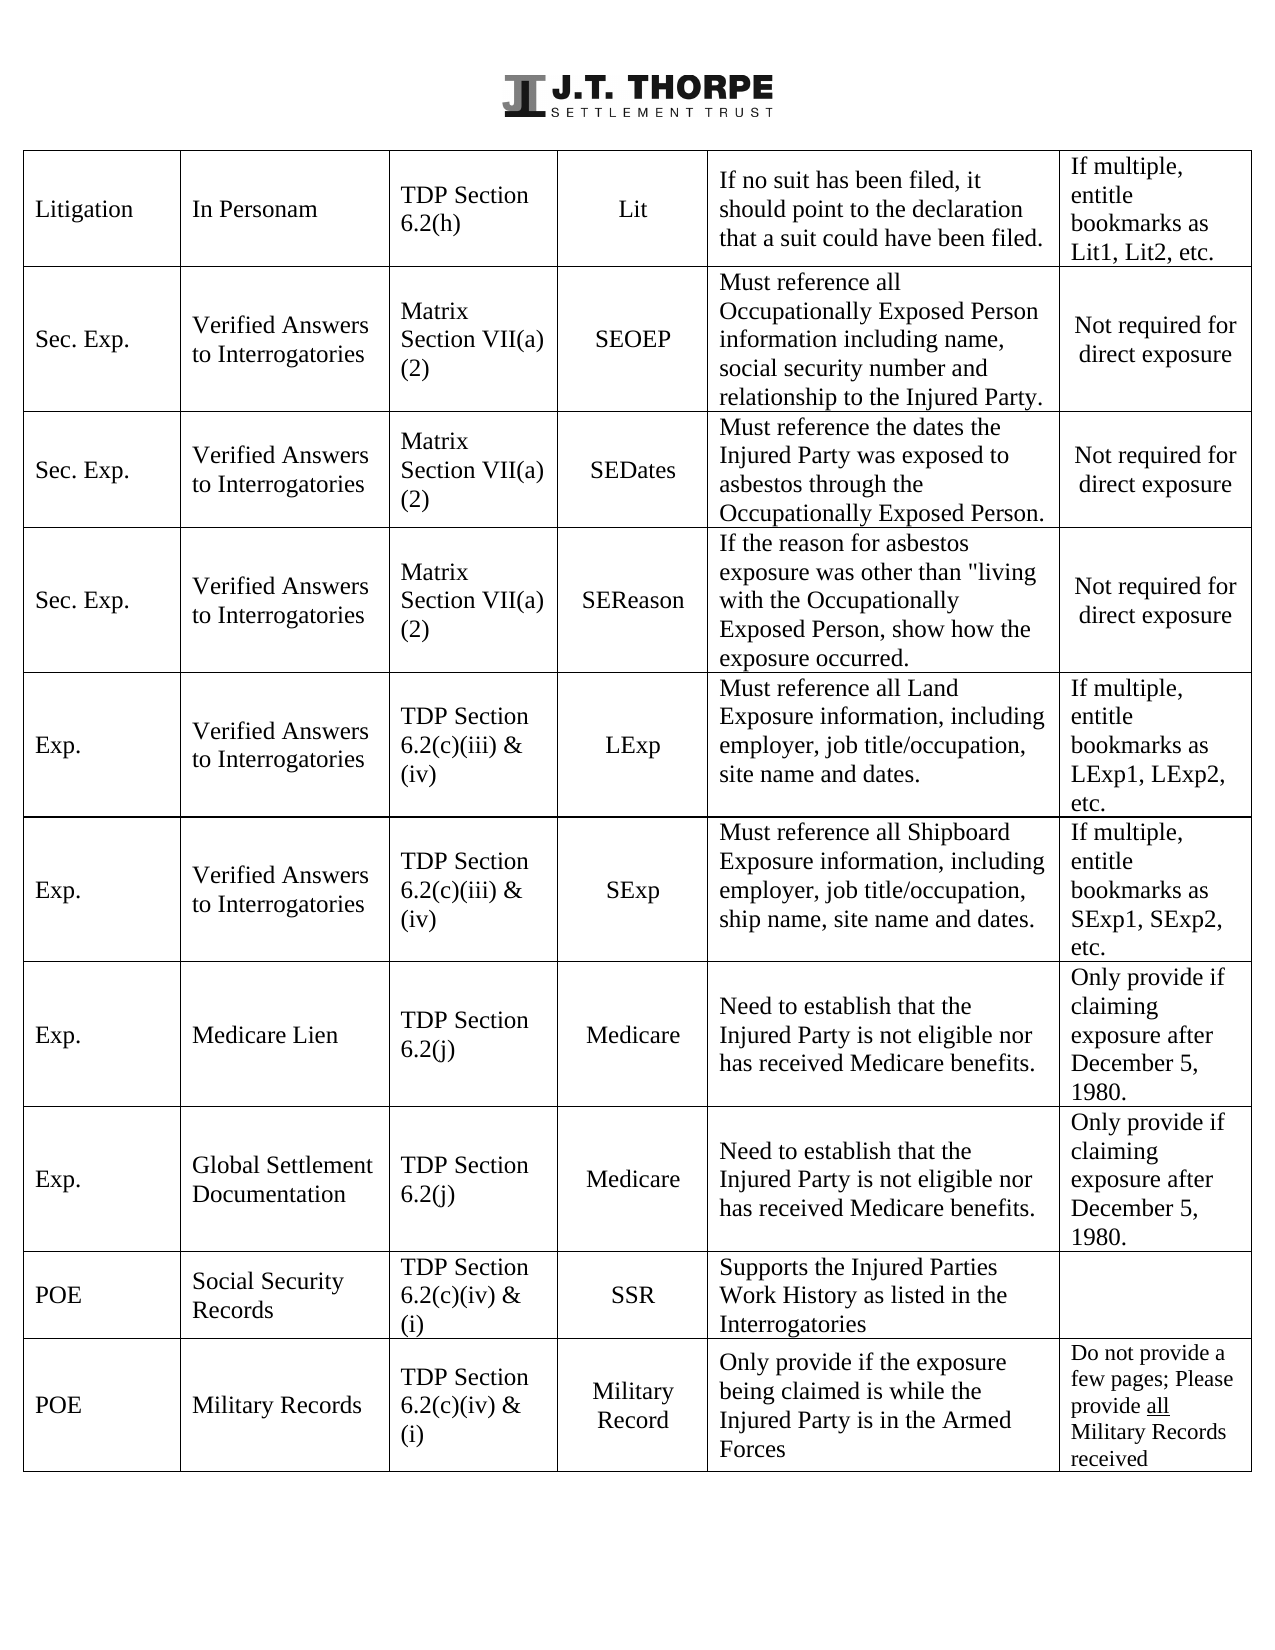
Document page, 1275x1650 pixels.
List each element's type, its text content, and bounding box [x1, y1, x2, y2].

table_cell Medicare [558, 962, 707, 1106]
table_cell Verified Answers to Interrogatories [181, 673, 389, 816]
table_cell LExp [558, 673, 707, 816]
table_cell Global Settlement Documentation [181, 1107, 389, 1251]
table_cell Exp. [24, 818, 180, 961]
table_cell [390, 1339, 557, 1471]
table_cell Must reference all Occupationally Exposed Person information including name, social security number and relationship to the Injured Party. [708, 267, 1059, 411]
table_cell Matrix Section VII(a)(2) [390, 267, 557, 411]
table_cell Only provide if the exposure being claimed is while the Injured Party is in the Armed Forces [708, 1339, 1059, 1471]
table_cell Military Records [181, 1339, 389, 1471]
table_cell Must reference all Land Exposure information, including employer, job title/occupation, site name and dates. [708, 673, 1059, 816]
table_cell If the reason for asbestos exposure was other than "living with the Occupationally Exposed Person, show how the exposure occurred. [708, 528, 1059, 672]
table_cell In Personam [181, 151, 389, 266]
table_cell SEDates [558, 412, 707, 527]
table_cell Litigation [24, 151, 180, 266]
table_cell TDP Section 6.2(c)(iv) & (i) [390, 1252, 557, 1338]
table_cell Must reference the dates the Injured Party was exposed to asbestos through the Occupationally Exposed Person. [708, 412, 1059, 527]
table_cell Matrix Section VII(a)(2) [390, 528, 557, 672]
table_cell TDP Section 6.2(h) [390, 151, 557, 266]
table_cell SExp [558, 818, 707, 961]
table_cell Only provide if claiming exposure after December 5, 1980. [1060, 1107, 1251, 1251]
table_cell Not required for direct exposure [1060, 528, 1251, 672]
table_cell [1060, 1252, 1251, 1338]
table_cell Lit [558, 151, 707, 266]
table_cell Exp. [24, 1107, 180, 1251]
table_cell Need to establish that the Injured Party is not eligible nor has received Medicare benefits. [708, 962, 1059, 1106]
table_cell Sec. Exp. [24, 412, 180, 527]
table_cell SSR [558, 1252, 707, 1338]
table_cell TDP Section 6.2(c)(iii) & (iv) [390, 673, 557, 816]
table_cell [1060, 151, 1251, 266]
table_cell POE [24, 1252, 180, 1338]
table_cell SEReason [558, 528, 707, 672]
table_cell Military Record [558, 1339, 707, 1471]
table_cell Matrix Section VII(a)(2) [390, 412, 557, 527]
table_cell Supports the Injured Parties Work History as listed in the Interrogatories [708, 1252, 1059, 1338]
table_cell Exp. [24, 673, 180, 816]
table_cell Verified Answers to Interrogatories [181, 818, 389, 961]
table_cell If no suit has been filed, it should point to the declaration that a suit could have been filed. [708, 151, 1059, 266]
table_cell Verified Answers to Interrogatories [181, 267, 389, 411]
table_cell Need to establish that the Injured Party is not eligible nor has received Medicare benefits. [708, 1107, 1059, 1251]
table_cell Medicare [558, 1107, 707, 1251]
table_cell Sec. Exp. [24, 267, 180, 411]
table_cell Not required for direct exposure [1060, 412, 1251, 527]
table_cell TDP Section 6.2(c)(iii) & (iv) [390, 818, 557, 961]
table_cell Verified Answers to Interrogatories [181, 412, 389, 527]
table_cell Social Security Records [181, 1252, 389, 1338]
table_cell SEOEP [558, 267, 707, 411]
table_cell Do not provide a few pages; Please provide all Military Records received [1060, 1339, 1251, 1471]
table_cell Medicare Lien [181, 962, 389, 1106]
table_cell Not required for direct exposure [1060, 267, 1251, 411]
table_cell Only provide if claiming exposure after December 5, 1980. [1060, 962, 1251, 1106]
table_cell Must reference all Shipboard Exposure information, including employer, job title/occupation, ship name, site name and dates. [708, 818, 1059, 961]
picture [502, 75, 773, 117]
table_cell Sec. Exp. [24, 528, 180, 672]
table_cell If multiple, entitle bookmarks as SExp1, SExp2, etc. [1060, 818, 1251, 961]
table_cell TDP Section 6.2(j) [390, 962, 557, 1106]
table_cell TDP Section 6.2(j) [390, 1107, 557, 1251]
table_cell If multiple, entitle bookmarks as LExp1, LExp2, etc. [1060, 673, 1251, 816]
table_cell Exp. [24, 962, 180, 1106]
table_cell Verified Answers to Interrogatories [181, 528, 389, 672]
table_cell POE [24, 1339, 180, 1471]
